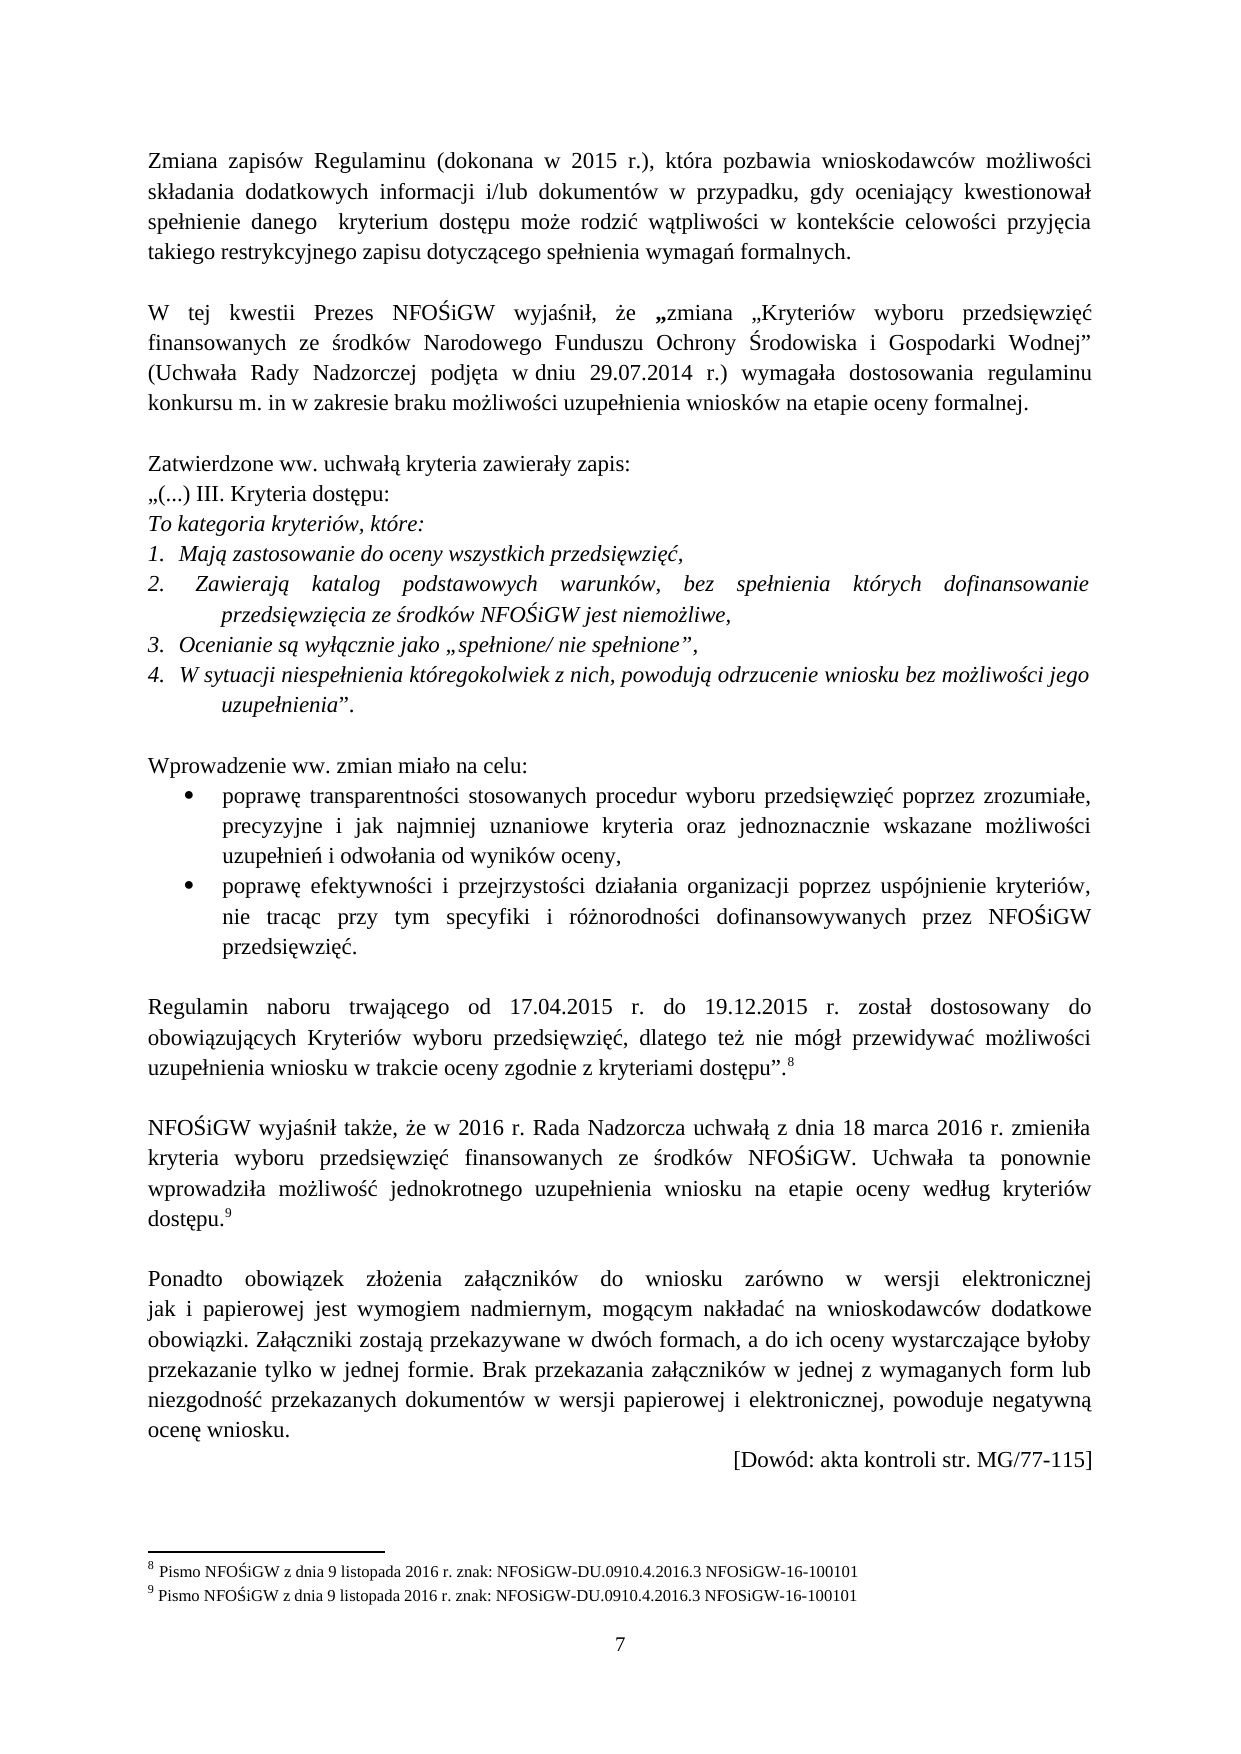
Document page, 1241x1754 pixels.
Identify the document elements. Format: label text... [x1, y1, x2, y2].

text „(...) III. Kryteria dostępu: [148, 480, 1093, 506]
text Ponadto obowiązek złożenia załączników do wniosku zarówno w wersji elektronicznej jak i papierowej jest wymogiem nadmiernym, mogącym nakładać na wnioskodawców dodatkowe obowiązki. Załączniki zostają przekazywane w dwóch formach, a do ich oceny wystarczające byłoby przekazanie tylko w jednej formie. Brak przekazania załączników w jednej z wymaganych form lub niezgodność przekazanych dokumentów w wersji papierowej i elektronicznej, powoduje negatywną ocenę wniosku. [148, 1265, 1093, 1443]
text 4. W sytuacji niespełnienia któregokolwiek z nich, powodują odrzucenie wniosku bez możliwości jego uzupełnienia”. [148, 661, 1093, 718]
text 3. Ocenianie są wyłącznie jako „spełnione/ nie spełnione”, [148, 631, 1093, 657]
text 1. Mają zastosowanie do oceny wszystkich przedsięwzięć, [148, 540, 1093, 567]
text To kategoria kryteriów, które: [148, 510, 1093, 536]
text Zatwierdzone ww. uchwałą kryteria zawierały zapis: [148, 450, 1093, 476]
text Regulamin naboru trwającego od 17.04.2015 r. do 19.12.2015 r. został dostosowany do obowiązujących Kryteriów wyboru przedsięwzięć, dlatego też nie mógł przewidywać możliwości uzupełnienia wniosku w trakcie oceny zgodnie z kryteriami dostępu”. [148, 993, 1093, 1080]
text W tej kwestii Prezes NFOŚiGW wyjaśnił, że „zmiana „Kryteriów wyboru przedsięwzięć finansowanych ze środków Narodowego Funduszu Ochrony Środowiska i Gospodarki Wodnej” (Uchwała Rady Nadzorczej podjęta w dniu 29.07.2014 r.) wymagała dostosowania regulaminu konkursu m. in w zakresie braku możliwości uzupełnienia wniosków na etapie oceny formalnej. [148, 299, 1093, 416]
text Wprowadzenie ww. zmian miało na celu: [148, 752, 1093, 778]
text Zmiana zapisów Regulaminu (dokonana w 2015 r.), która pozbawia wnioskodawców możliwości składania dodatkowych informacji i/lub dokumentów w przypadku, gdy oceniający kwestionował spełnienie danego kryterium dostępu może rodzić wątpliwości w kontekście celowości przyjęcia takiego restrykcyjnego zapisu dotyczącego spełnienia wymagań formalnych. [148, 148, 1093, 264]
text 2. Zawierają katalog podstawowych warunków, bez spełnienia których dofinansowanie przedsięwzięcia ze środków NFOŚiGW jest niemożliwe, [148, 571, 1093, 627]
text [Dowód: akta kontroli str. MG/77-115] [185, 1447, 1093, 1473]
text NFOŚiGW wyjaśnił także, że w 2016 r. Rada Nadzorcza uchwałą z dnia 18 marca 2016 r. zmieniła kryteria wyboru przedsięwzięć finansowanych ze środków NFOŚiGW. Uchwała ta ponownie wprowadziła możliwość jednokrotnego uzupełnienia wniosku na etapie oceny według kryteriów dostępu. [148, 1114, 1093, 1231]
list poprawę efektywności i przejrzystości działania organizacji poprzez uspójnienie kryteriów, nie tracąc przy tym specyfiki i różnorodności dofinansowywanych przez NFOŚiGW przedsięwzięć. [185, 873, 1093, 959]
list poprawę transparentności stosowanych procedur wyboru przedsięwzięć poprzez zrozumiałe, precyzyjne i jak najmniej uznaniowe kryteria oraz jednoznacznie wskazane możliwości uzupełnień i odwołania od wyników oceny, [185, 782, 1093, 869]
